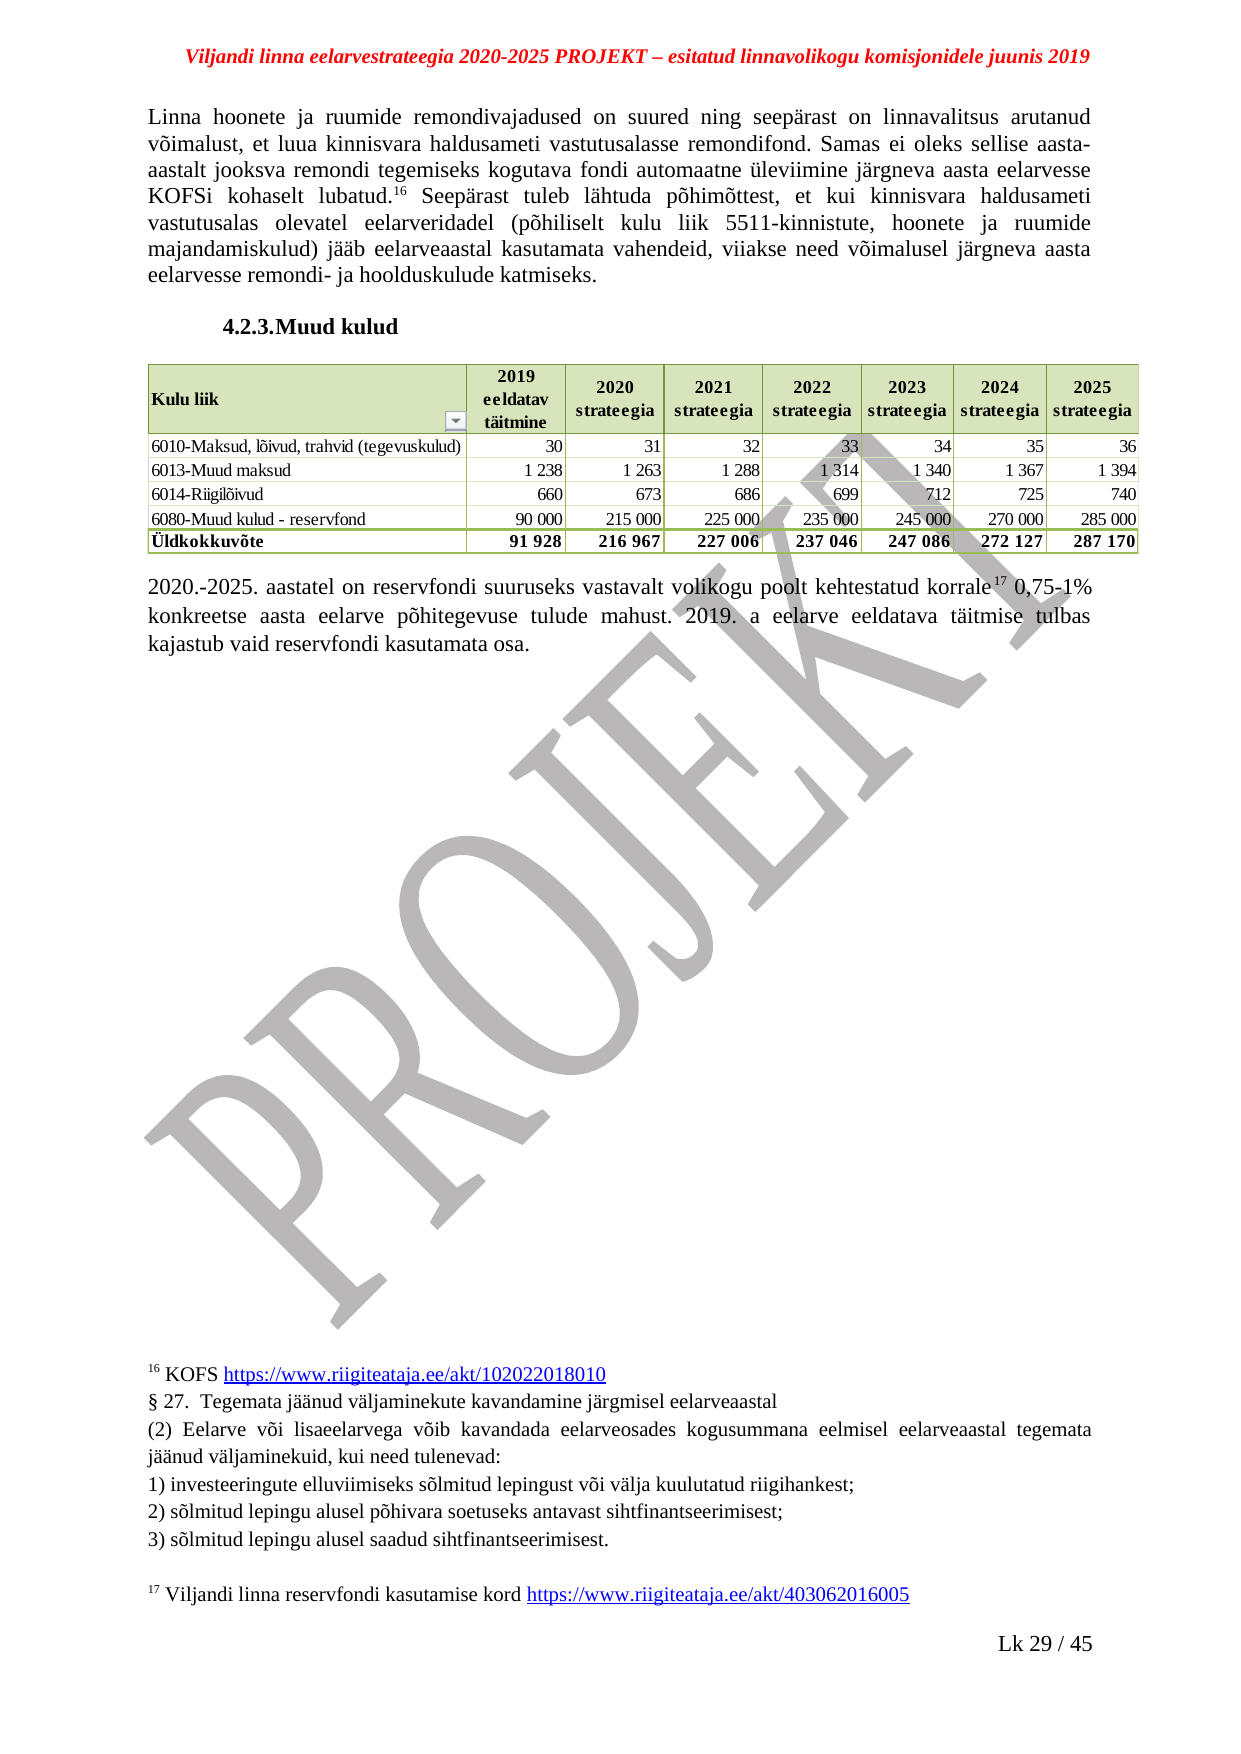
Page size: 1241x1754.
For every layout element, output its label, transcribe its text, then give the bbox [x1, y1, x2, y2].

text Linna hoonete ja ruumide remondivajadused on suured ning seepärast on linnavalitsus arutanud võimalust, et luua kinnisvara haldusameti vastutusalasse remondifond. Samas ei oleks sellise aasta-aastalt jooksva remondi tegemiseks kogutava fondi automaatne üleviimine järgneva aasta eelarvesse KOFSi kohaselt lubatud. Seepärast tuleb lähtuda põhimõttest, et kui kinnisvara haldusameti vastutusalas olevatel eelarveridadel (põhiliselt kulu liik 5511-kinnistute, hoonete ja ruumide majandamiskulud) jääb eelarveaastal kasutamata vahendeid, viiakse need võimalusel järgneva aasta eelarvesse remondi- ja hoolduskulude katmiseks. [148, 103, 1093, 288]
text 2020.-2025. aastatel on reservfondi suuruseks vastavalt volikogu poolt kehtestatud korrale 0,75-1% konkreetse aasta eelarve põhitegevuse tulude mahust. 2019. a eelarve eeldatava täitmise tulbas kajastub vaid reservfondi kasutamata osa. [148, 573, 1093, 657]
list Muud kulud [223, 313, 1093, 339]
